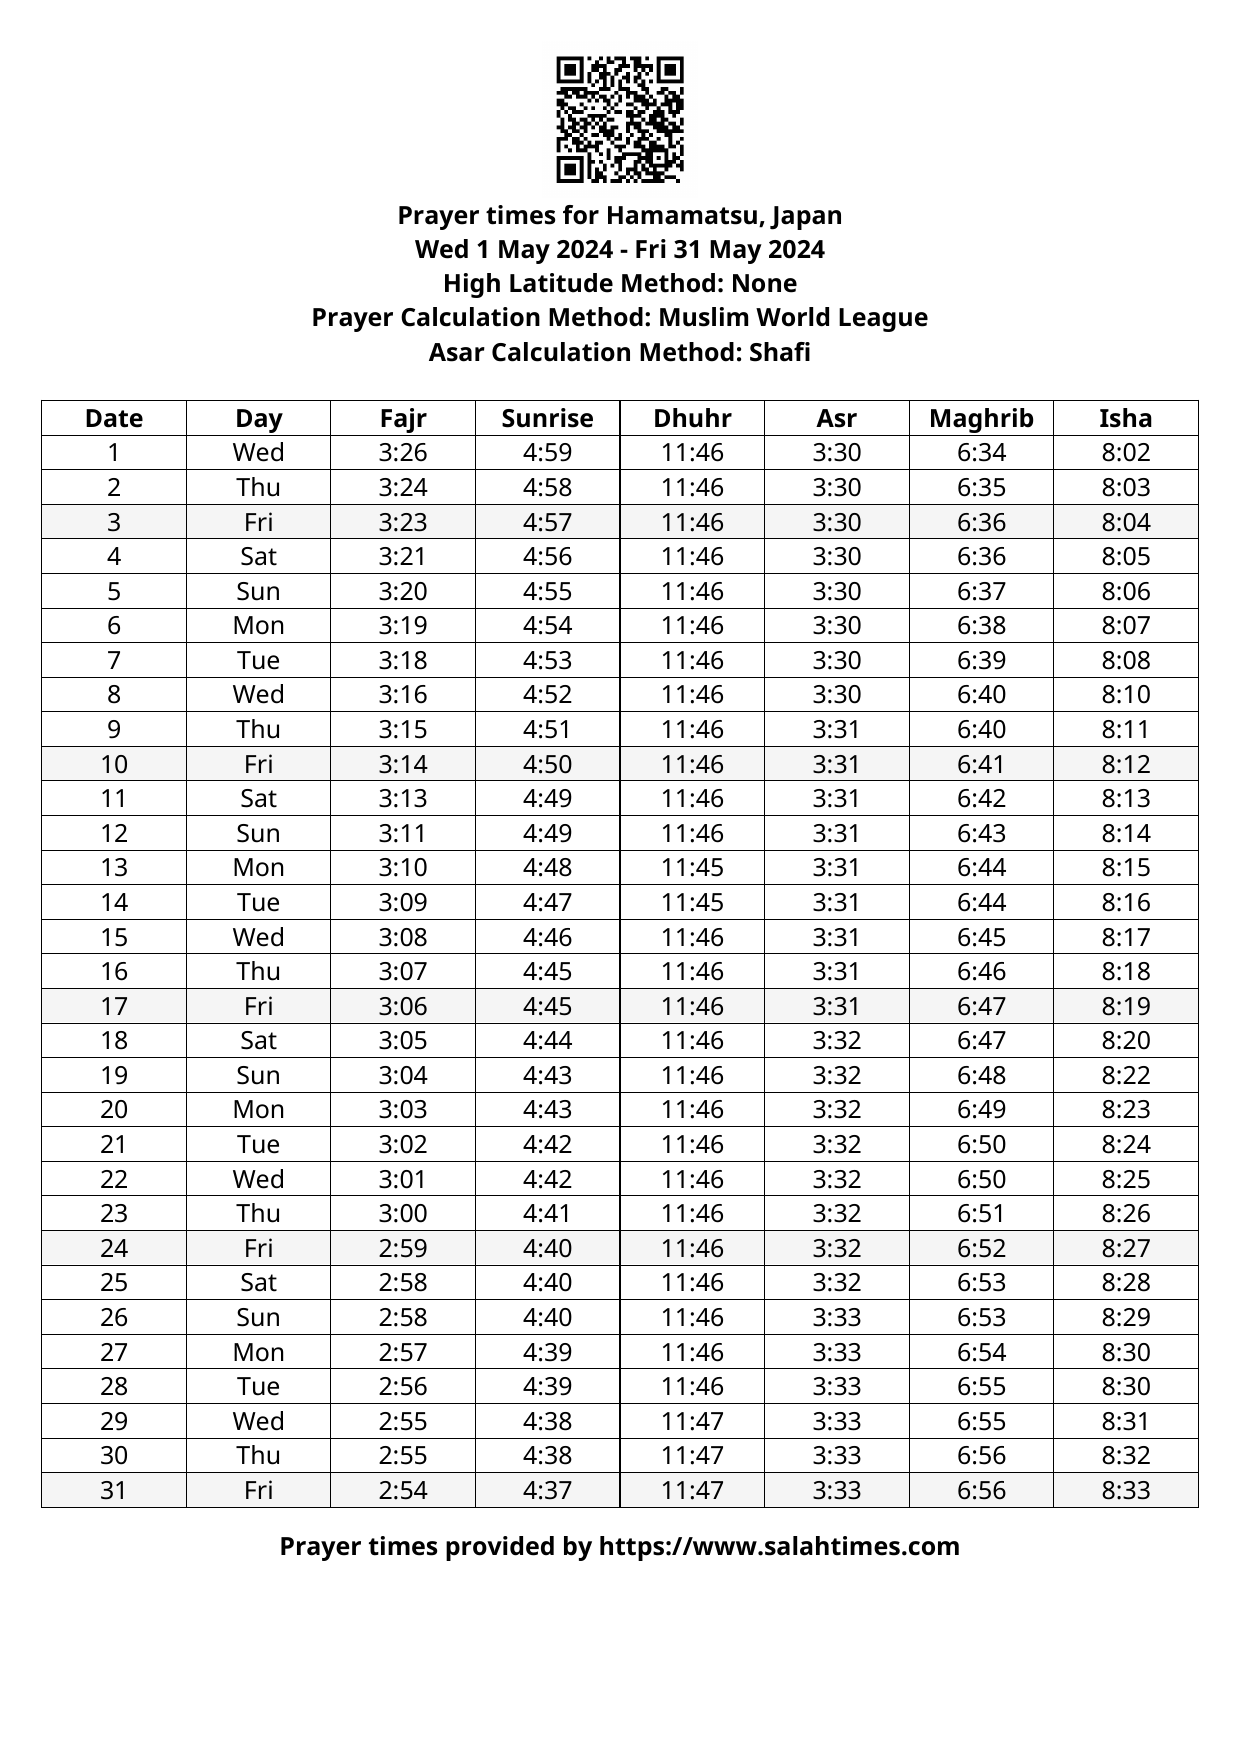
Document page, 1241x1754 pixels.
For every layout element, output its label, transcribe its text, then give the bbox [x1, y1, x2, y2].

table_cell 3:31 [765, 989, 909, 1022]
table_cell 4:42 [476, 1127, 619, 1161]
table_cell 24 [42, 1231, 186, 1264]
table_cell 11 [42, 781, 186, 815]
table_cell 8:13 [1054, 781, 1198, 815]
table_cell 4:51 [476, 712, 619, 746]
table_cell 11:46 [621, 816, 764, 849]
table_cell Fri [187, 1473, 330, 1507]
text Prayer times for Hamamatsu, Japan [42, 198, 1198, 232]
table_cell 27 [42, 1335, 186, 1368]
table_cell Fri [187, 1231, 330, 1264]
table_cell 4:59 [476, 436, 619, 469]
table_cell 14 [42, 885, 186, 919]
table_cell 11:46 [621, 1196, 764, 1230]
table_cell 4:38 [476, 1404, 619, 1437]
table_cell 11:46 [621, 712, 764, 746]
table_cell 31 [42, 1473, 186, 1507]
table_cell 3:33 [765, 1439, 909, 1472]
table_cell 4:38 [476, 1439, 619, 1472]
table_cell 28 [42, 1369, 186, 1403]
table_cell 3:15 [331, 712, 475, 746]
table_cell 19 [42, 1058, 186, 1092]
table_header Date [42, 401, 186, 434]
table_cell 25 [42, 1266, 186, 1299]
table_cell 8:14 [1054, 816, 1198, 849]
table_cell Mon [187, 851, 330, 884]
table_cell 3:13 [331, 781, 475, 815]
table_cell 3:11 [331, 816, 475, 849]
table_cell 2:57 [331, 1335, 475, 1368]
table_cell 4:39 [476, 1335, 619, 1368]
table_cell 17 [42, 989, 186, 1022]
table_cell 3:33 [765, 1473, 909, 1507]
table_cell 6:39 [910, 643, 1053, 677]
table_cell Wed [187, 436, 330, 469]
table_header Asr [765, 401, 909, 434]
table_cell 8 [42, 678, 186, 711]
table_cell 11:46 [621, 1024, 764, 1057]
table_cell 11:46 [621, 1093, 764, 1126]
table_cell Mon [187, 1335, 330, 1368]
table_cell 3:01 [331, 1162, 475, 1195]
table_cell 11:46 [621, 1058, 764, 1092]
table_cell 6:53 [910, 1300, 1053, 1334]
table_cell 6:48 [910, 1058, 1053, 1092]
table_cell 8:05 [1054, 539, 1198, 573]
table_cell 3:30 [765, 505, 909, 538]
table_cell 4:39 [476, 1369, 619, 1403]
table_cell 3:31 [765, 781, 909, 815]
table_header Isha [1054, 401, 1198, 434]
table_cell Thu [187, 1439, 330, 1472]
table_cell 6:36 [910, 539, 1053, 573]
table_cell 3:07 [331, 954, 475, 988]
table_cell 2:54 [331, 1473, 475, 1507]
table_cell 4:44 [476, 1024, 619, 1057]
table_cell 3:21 [331, 539, 475, 573]
table_cell 4:40 [476, 1266, 619, 1299]
table_cell 11:47 [621, 1404, 764, 1437]
table_cell 8:22 [1054, 1058, 1198, 1092]
text High Latitude Method: None [42, 266, 1198, 300]
table_cell 3:19 [331, 609, 475, 642]
table_cell 6:50 [910, 1162, 1053, 1195]
table_cell 4:40 [476, 1300, 619, 1334]
table_cell 11:47 [621, 1439, 764, 1472]
table_cell 3:30 [765, 643, 909, 677]
table_cell 13 [42, 851, 186, 884]
table_cell 3:32 [765, 1058, 909, 1092]
table_cell 8:03 [1054, 470, 1198, 504]
table_cell 3:16 [331, 678, 475, 711]
table_cell 3:33 [765, 1369, 909, 1403]
table_cell 4:55 [476, 574, 619, 607]
table_cell 8:04 [1054, 505, 1198, 538]
table_cell 6:56 [910, 1473, 1053, 1507]
table_cell 11:46 [621, 920, 764, 953]
table_cell 3:32 [765, 1024, 909, 1057]
table_cell 3:31 [765, 712, 909, 746]
table_cell 4:46 [476, 920, 619, 953]
table_cell 10 [42, 747, 186, 780]
table_cell 6:46 [910, 954, 1053, 988]
table_cell 6:38 [910, 609, 1053, 642]
table_cell Fri [187, 505, 330, 538]
table_cell 23 [42, 1196, 186, 1230]
table_cell 6:43 [910, 816, 1053, 849]
table_cell 8:30 [1054, 1335, 1198, 1368]
table_cell 3:31 [765, 747, 909, 780]
table_cell 4:49 [476, 781, 619, 815]
table_cell 8:16 [1054, 885, 1198, 919]
table_cell 3:26 [331, 436, 475, 469]
table_cell 3:32 [765, 1266, 909, 1299]
table_cell 2 [42, 470, 186, 504]
table_cell 5 [42, 574, 186, 607]
table_cell Wed [187, 920, 330, 953]
table_cell 29 [42, 1404, 186, 1437]
table_cell Tue [187, 1127, 330, 1161]
table_cell 11:46 [621, 1162, 764, 1195]
table_cell Sun [187, 1300, 330, 1334]
table_cell Tue [187, 885, 330, 919]
table_cell 6:52 [910, 1231, 1053, 1264]
table_cell 4:50 [476, 747, 619, 780]
table_cell 11:46 [621, 678, 764, 711]
table_cell 3 [42, 505, 186, 538]
table_cell 4:49 [476, 816, 619, 849]
table_cell 8:33 [1054, 1473, 1198, 1507]
table_cell Mon [187, 609, 330, 642]
table_cell 3:09 [331, 885, 475, 919]
table_cell 3:30 [765, 470, 909, 504]
table_header Maghrib [910, 401, 1053, 434]
table_cell 11:46 [621, 1369, 764, 1403]
table_header Dhuhr [621, 401, 764, 434]
text Prayer times provided by https://www.salahtimes.com [42, 1528, 1198, 1563]
table_cell Wed [187, 1404, 330, 1437]
table_cell 11:46 [621, 574, 764, 607]
table_cell 21 [42, 1127, 186, 1161]
table_cell 3:05 [331, 1024, 475, 1057]
table_cell Tue [187, 1369, 330, 1403]
text Prayer Calculation Method: Muslim World League [42, 300, 1198, 334]
table_cell 11:46 [621, 781, 764, 815]
table_cell 3:30 [765, 436, 909, 469]
table_cell 3:31 [765, 851, 909, 884]
table_cell Sun [187, 574, 330, 607]
table_cell 22 [42, 1162, 186, 1195]
table_cell 26 [42, 1300, 186, 1334]
table_cell 12 [42, 816, 186, 849]
table_cell 8:19 [1054, 989, 1198, 1022]
table_cell 8:28 [1054, 1266, 1198, 1299]
table_cell 4 [42, 539, 186, 573]
table_cell 6:49 [910, 1093, 1053, 1126]
table_cell 8:23 [1054, 1093, 1198, 1126]
table_cell 3:06 [331, 989, 475, 1022]
table_cell 3:00 [331, 1196, 475, 1230]
table_cell Wed [187, 1162, 330, 1195]
table_cell 4:47 [476, 885, 619, 919]
table_cell 11:47 [621, 1473, 764, 1507]
table_cell 3:02 [331, 1127, 475, 1161]
table_cell 18 [42, 1024, 186, 1057]
table_cell 3:32 [765, 1231, 909, 1264]
table_cell 4:43 [476, 1058, 619, 1092]
table_cell 11:46 [621, 1300, 764, 1334]
table_cell Sat [187, 781, 330, 815]
table_cell 6:51 [910, 1196, 1053, 1230]
table_cell 4:41 [476, 1196, 619, 1230]
table_cell 3:33 [765, 1300, 909, 1334]
table_cell 3:08 [331, 920, 475, 953]
table_cell 3:30 [765, 678, 909, 711]
table_cell 11:46 [621, 436, 764, 469]
table_cell Tue [187, 643, 330, 677]
table_cell 6:53 [910, 1266, 1053, 1299]
table_cell 4:52 [476, 678, 619, 711]
table_cell 1 [42, 436, 186, 469]
table_cell 4:57 [476, 505, 619, 538]
table_cell 11:46 [621, 470, 764, 504]
table_cell 11:46 [621, 954, 764, 988]
table_cell 6:35 [910, 470, 1053, 504]
table_cell Thu [187, 1196, 330, 1230]
table_header Sunrise [476, 401, 619, 434]
table_cell Thu [187, 470, 330, 504]
table_cell 11:46 [621, 609, 764, 642]
table_cell 8:29 [1054, 1300, 1198, 1334]
table_cell 2:55 [331, 1404, 475, 1437]
table_cell 2:55 [331, 1439, 475, 1472]
table_cell Wed [187, 678, 330, 711]
table_cell 3:32 [765, 1162, 909, 1195]
table_cell 8:06 [1054, 574, 1198, 607]
table_cell 11:46 [621, 539, 764, 573]
table_cell 4:37 [476, 1473, 619, 1507]
table_cell 6:47 [910, 989, 1053, 1022]
table_cell 3:31 [765, 920, 909, 953]
table_cell 4:45 [476, 954, 619, 988]
table_cell 8:12 [1054, 747, 1198, 780]
table_cell 11:46 [621, 643, 764, 677]
table_cell Sun [187, 1058, 330, 1092]
table_cell 6:44 [910, 851, 1053, 884]
table_cell 11:46 [621, 747, 764, 780]
table_cell 3:24 [331, 470, 475, 504]
table_cell 11:46 [621, 1335, 764, 1368]
table_cell Sat [187, 539, 330, 573]
table_cell 2:58 [331, 1266, 475, 1299]
table_cell 11:45 [621, 885, 764, 919]
table_cell 4:56 [476, 539, 619, 573]
table_cell 3:30 [765, 609, 909, 642]
table_cell 3:31 [765, 816, 909, 849]
table_cell 3:31 [765, 885, 909, 919]
table_cell 11:46 [621, 989, 764, 1022]
table_cell 3:32 [765, 1127, 909, 1161]
table_cell 15 [42, 920, 186, 953]
table_cell 6:55 [910, 1369, 1053, 1403]
table_cell 6:56 [910, 1439, 1053, 1472]
table_cell 3:20 [331, 574, 475, 607]
table_cell 8:17 [1054, 920, 1198, 953]
table_cell 6 [42, 609, 186, 642]
table_cell 4:54 [476, 609, 619, 642]
table_cell 6:34 [910, 436, 1053, 469]
table_cell 4:58 [476, 470, 619, 504]
table_cell 8:26 [1054, 1196, 1198, 1230]
text Wed 1 May 2024 - Fri 31 May 2024 [42, 232, 1198, 266]
table_cell 8:08 [1054, 643, 1198, 677]
table_cell 4:45 [476, 989, 619, 1022]
table_cell 3:30 [765, 539, 909, 573]
table_cell 3:23 [331, 505, 475, 538]
table_cell 4:48 [476, 851, 619, 884]
table_cell 3:30 [765, 574, 909, 607]
table_cell 3:03 [331, 1093, 475, 1126]
table_cell 3:32 [765, 1196, 909, 1230]
table_cell 3:32 [765, 1093, 909, 1126]
table_cell 3:33 [765, 1404, 909, 1437]
table_cell 3:10 [331, 851, 475, 884]
table_cell 6:41 [910, 747, 1053, 780]
table_cell 8:20 [1054, 1024, 1198, 1057]
table_cell 6:55 [910, 1404, 1053, 1437]
table_cell Mon [187, 1093, 330, 1126]
table_cell 6:37 [910, 574, 1053, 607]
table_cell 3:33 [765, 1335, 909, 1368]
table_cell 11:46 [621, 1231, 764, 1264]
table_cell 6:40 [910, 712, 1053, 746]
table_cell 8:25 [1054, 1162, 1198, 1195]
table_cell 16 [42, 954, 186, 988]
table_cell 2:59 [331, 1231, 475, 1264]
table_cell 30 [42, 1439, 186, 1472]
table_cell 4:43 [476, 1093, 619, 1126]
table_cell 6:47 [910, 1024, 1053, 1057]
table_cell 6:54 [910, 1335, 1053, 1368]
table_cell 6:40 [910, 678, 1053, 711]
table_cell 8:27 [1054, 1231, 1198, 1264]
table_cell 6:45 [910, 920, 1053, 953]
text Asar Calculation Method: Shafi [42, 334, 1198, 368]
table_cell 8:31 [1054, 1404, 1198, 1437]
table_cell 8:02 [1054, 436, 1198, 469]
table_cell 3:14 [331, 747, 475, 780]
table_cell 7 [42, 643, 186, 677]
table_cell Fri [187, 989, 330, 1022]
table_cell Sat [187, 1024, 330, 1057]
table_cell 9 [42, 712, 186, 746]
table_cell 2:58 [331, 1300, 475, 1334]
table_header Fajr [331, 401, 475, 434]
table_cell 8:32 [1054, 1439, 1198, 1472]
table_cell 8:30 [1054, 1369, 1198, 1403]
table_cell 8:24 [1054, 1127, 1198, 1161]
table_cell 2:56 [331, 1369, 475, 1403]
table_cell Sun [187, 816, 330, 849]
table_cell 11:46 [621, 505, 764, 538]
table_header Day [187, 401, 330, 434]
table_cell 4:40 [476, 1231, 619, 1264]
picture [542, 41, 699, 198]
table_cell 3:04 [331, 1058, 475, 1092]
table_cell 6:36 [910, 505, 1053, 538]
table_cell 3:18 [331, 643, 475, 677]
table_cell 6:50 [910, 1127, 1053, 1161]
table_cell 8:15 [1054, 851, 1198, 884]
table_cell 11:46 [621, 1127, 764, 1161]
table_cell 8:07 [1054, 609, 1198, 642]
table_cell 8:11 [1054, 712, 1198, 746]
table_cell 11:46 [621, 1266, 764, 1299]
table_cell 11:45 [621, 851, 764, 884]
table_cell 20 [42, 1093, 186, 1126]
table_cell Sat [187, 1266, 330, 1299]
table_cell 6:44 [910, 885, 1053, 919]
table_cell 8:10 [1054, 678, 1198, 711]
table_cell 4:42 [476, 1162, 619, 1195]
table_cell 3:31 [765, 954, 909, 988]
table_cell 8:18 [1054, 954, 1198, 988]
table_cell 6:42 [910, 781, 1053, 815]
table_cell 4:53 [476, 643, 619, 677]
table_cell Fri [187, 747, 330, 780]
table_cell Thu [187, 954, 330, 988]
table_cell Thu [187, 712, 330, 746]
